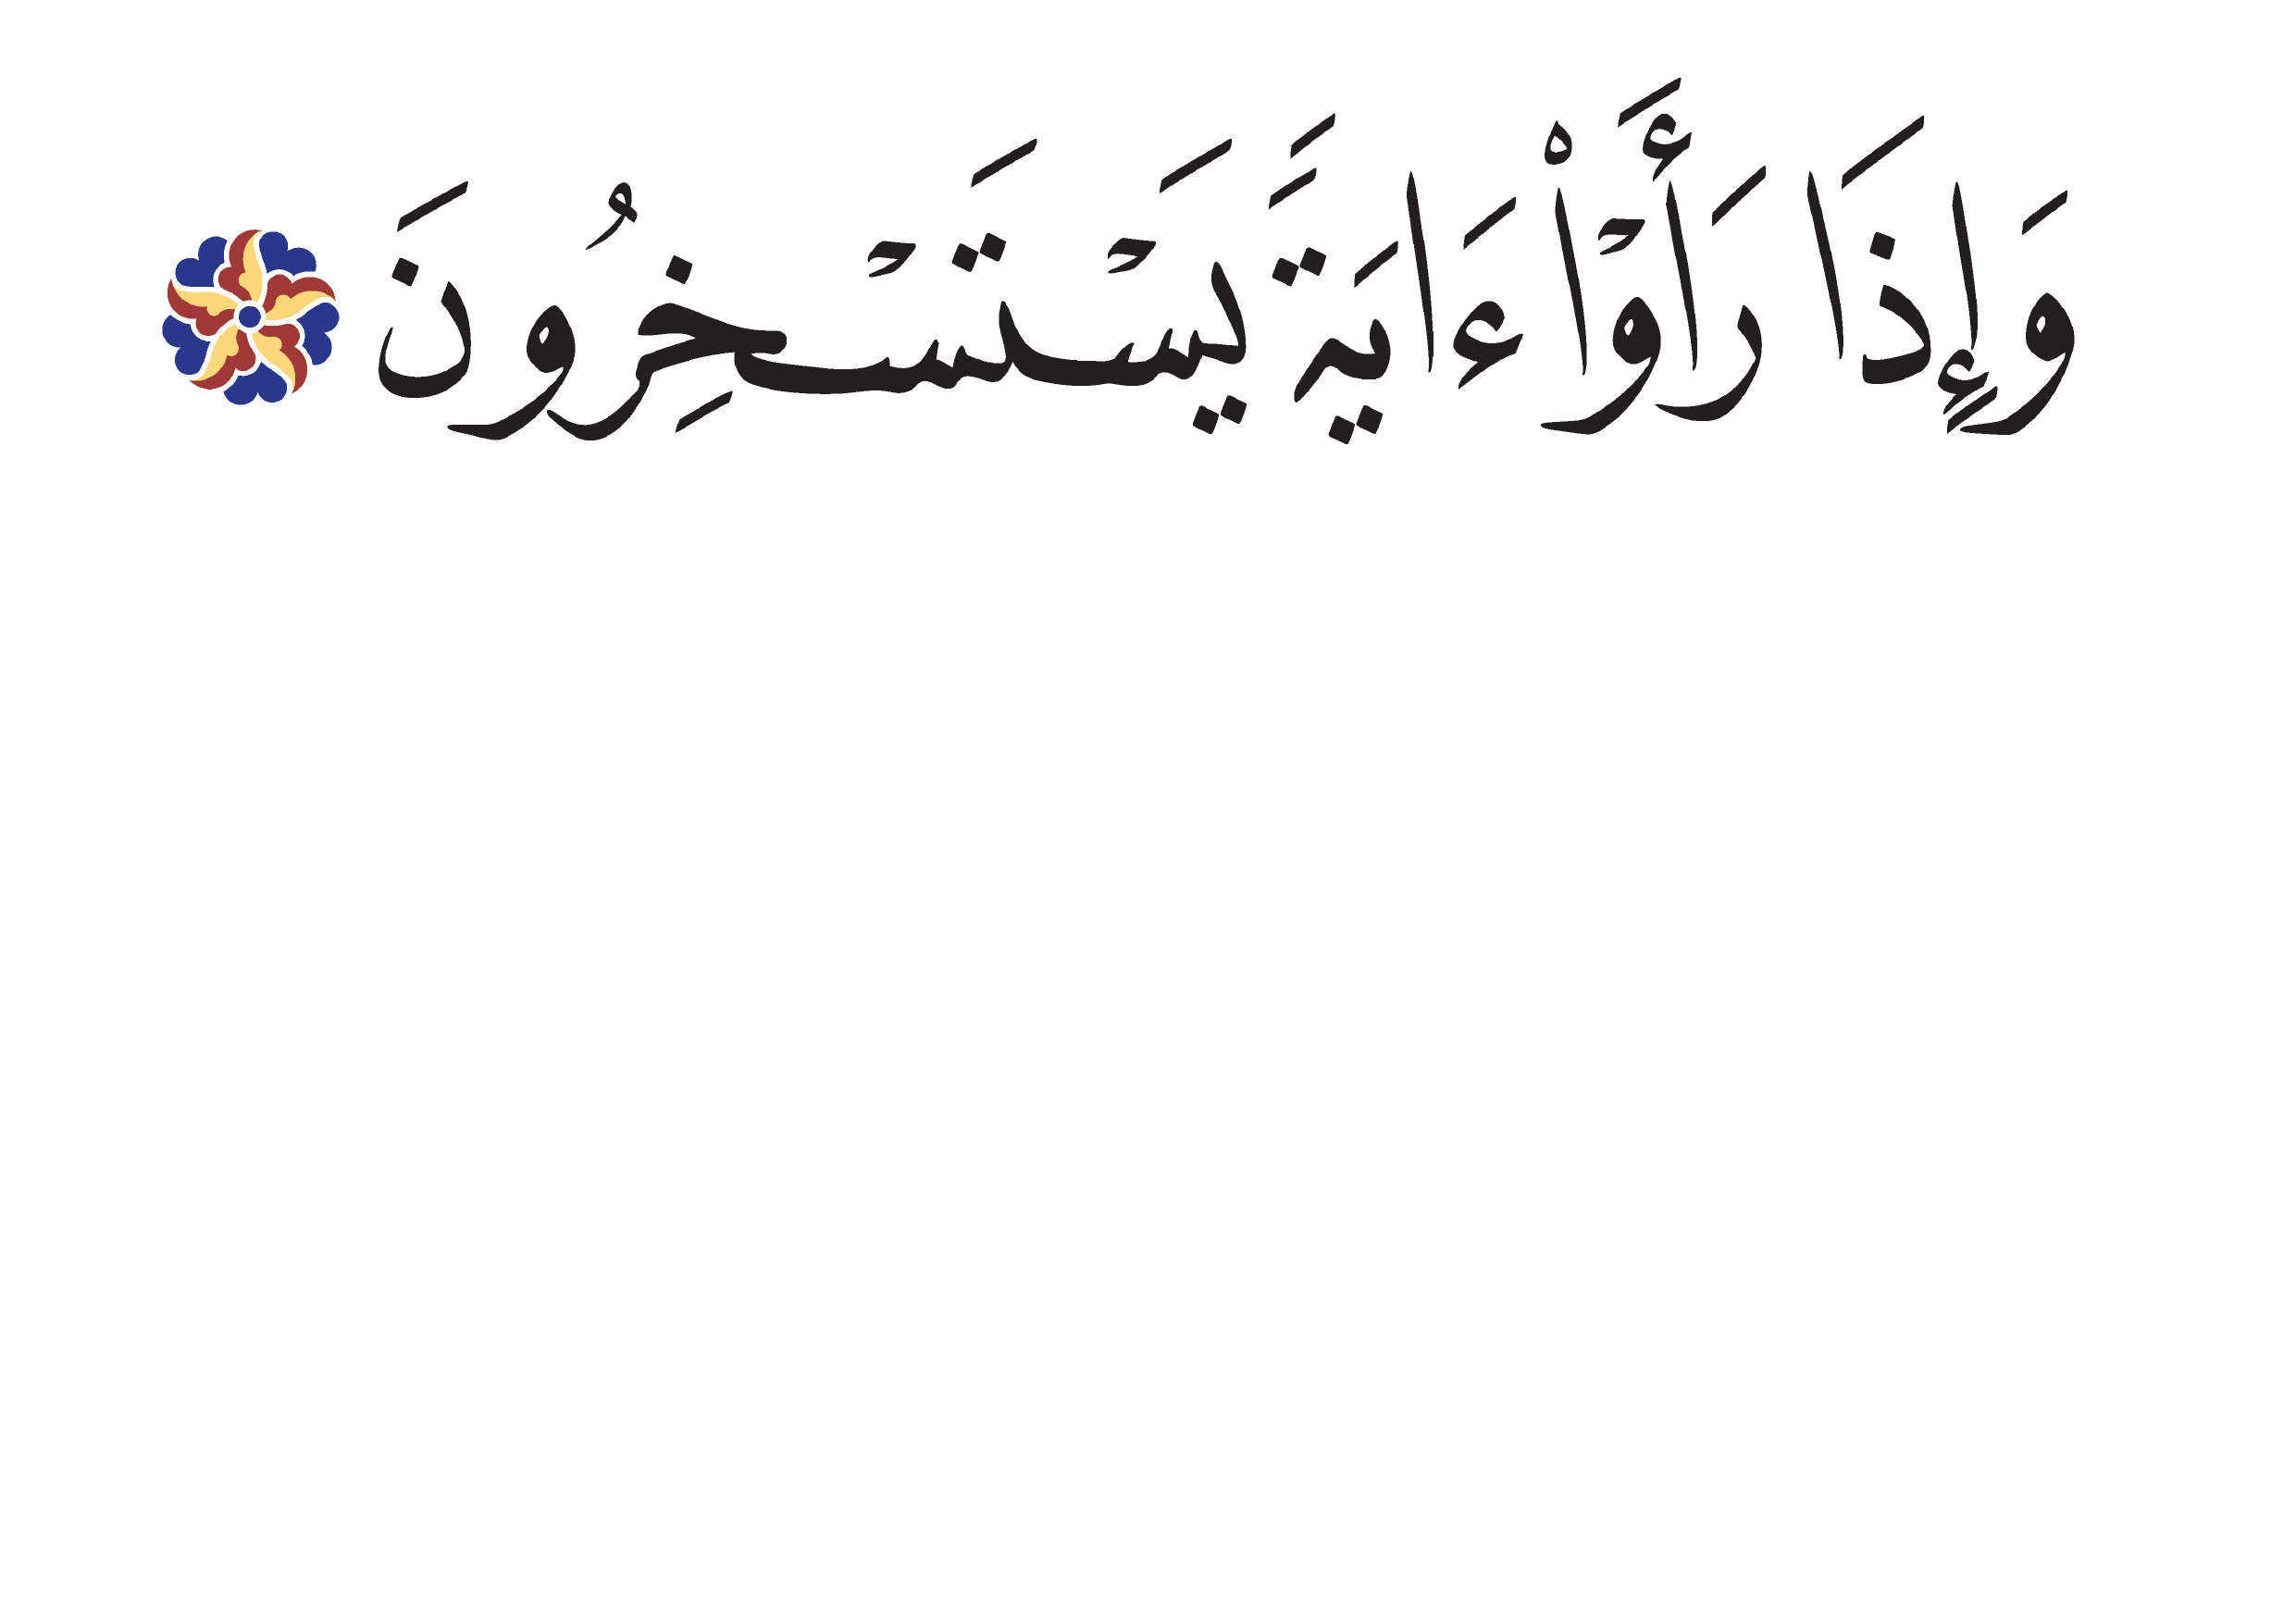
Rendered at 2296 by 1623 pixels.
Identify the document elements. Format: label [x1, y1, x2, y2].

picture [57, 57, 2179, 465]
